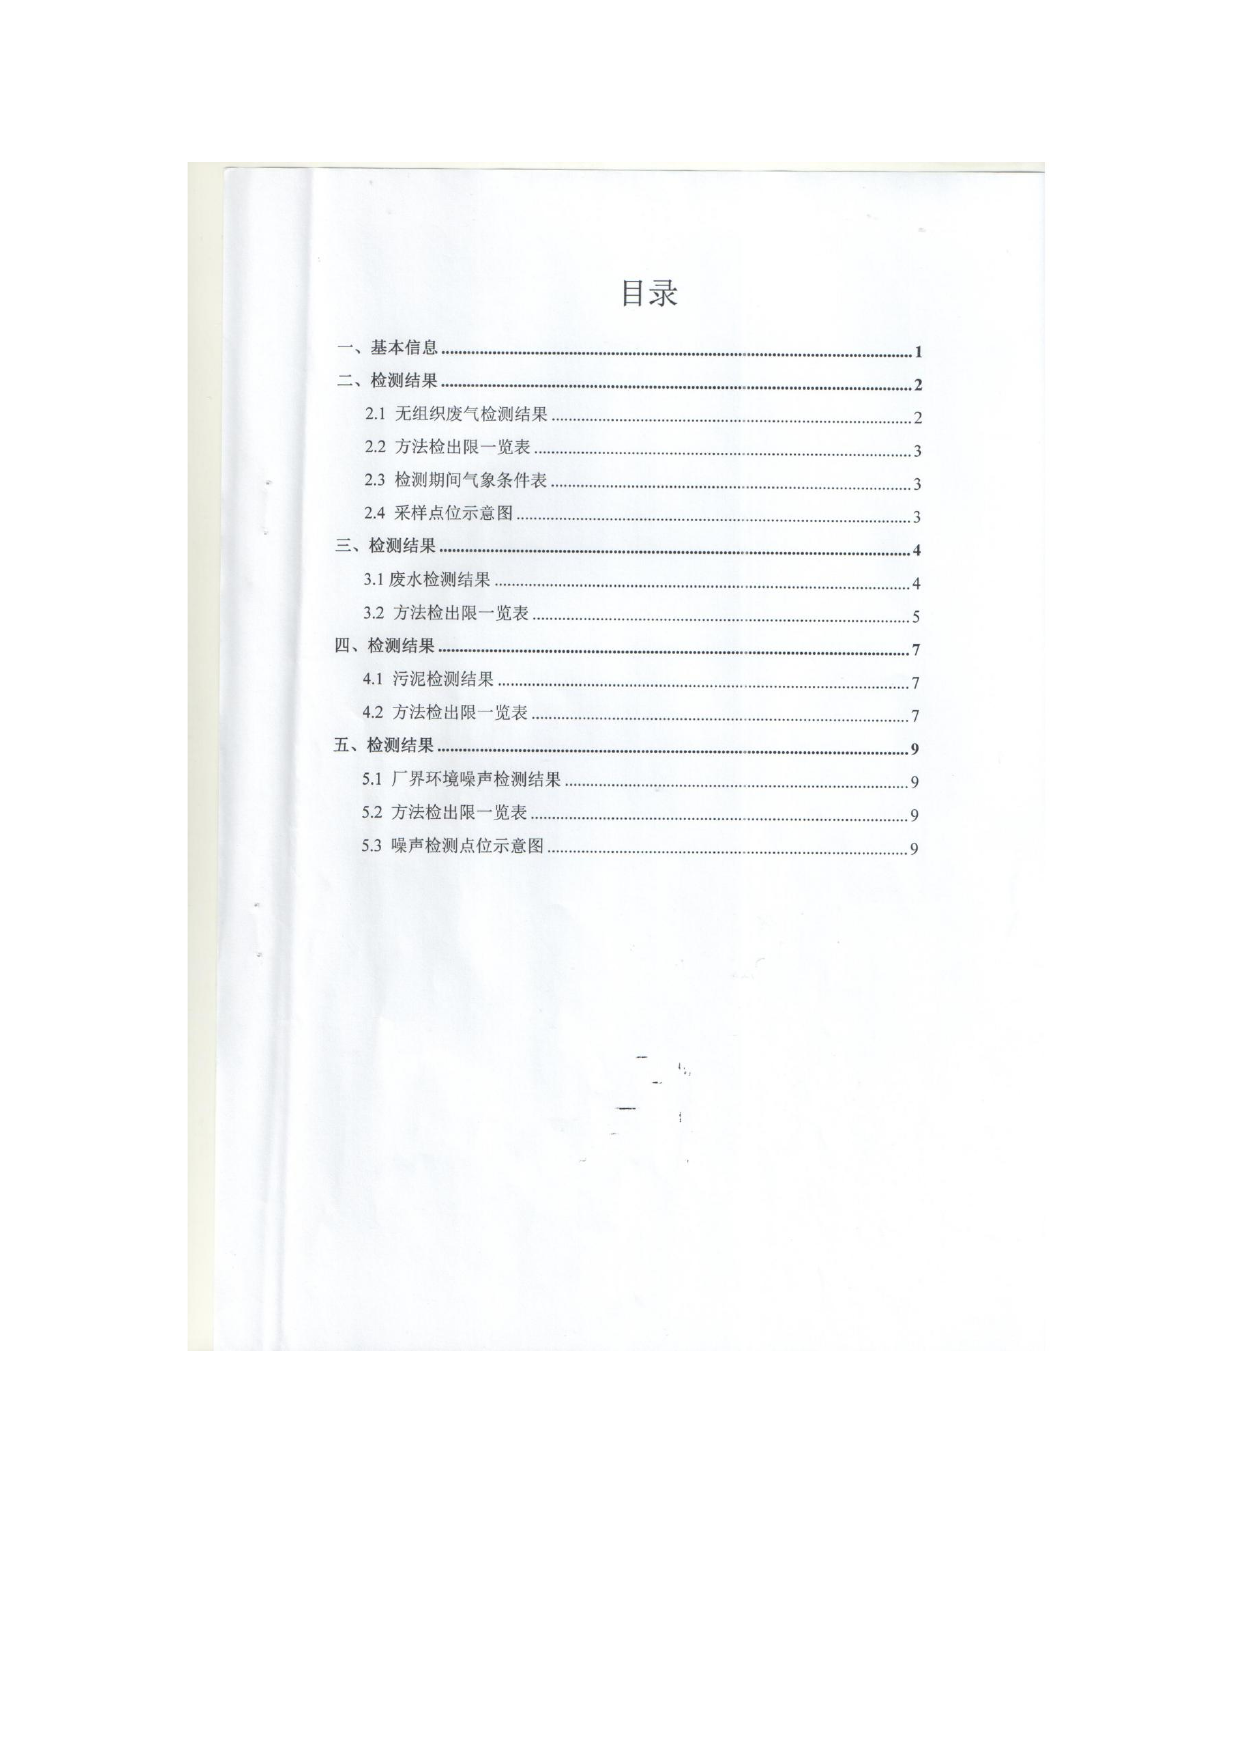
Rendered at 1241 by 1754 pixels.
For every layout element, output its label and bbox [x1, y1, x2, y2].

picture [187, 162, 1052, 1351]
